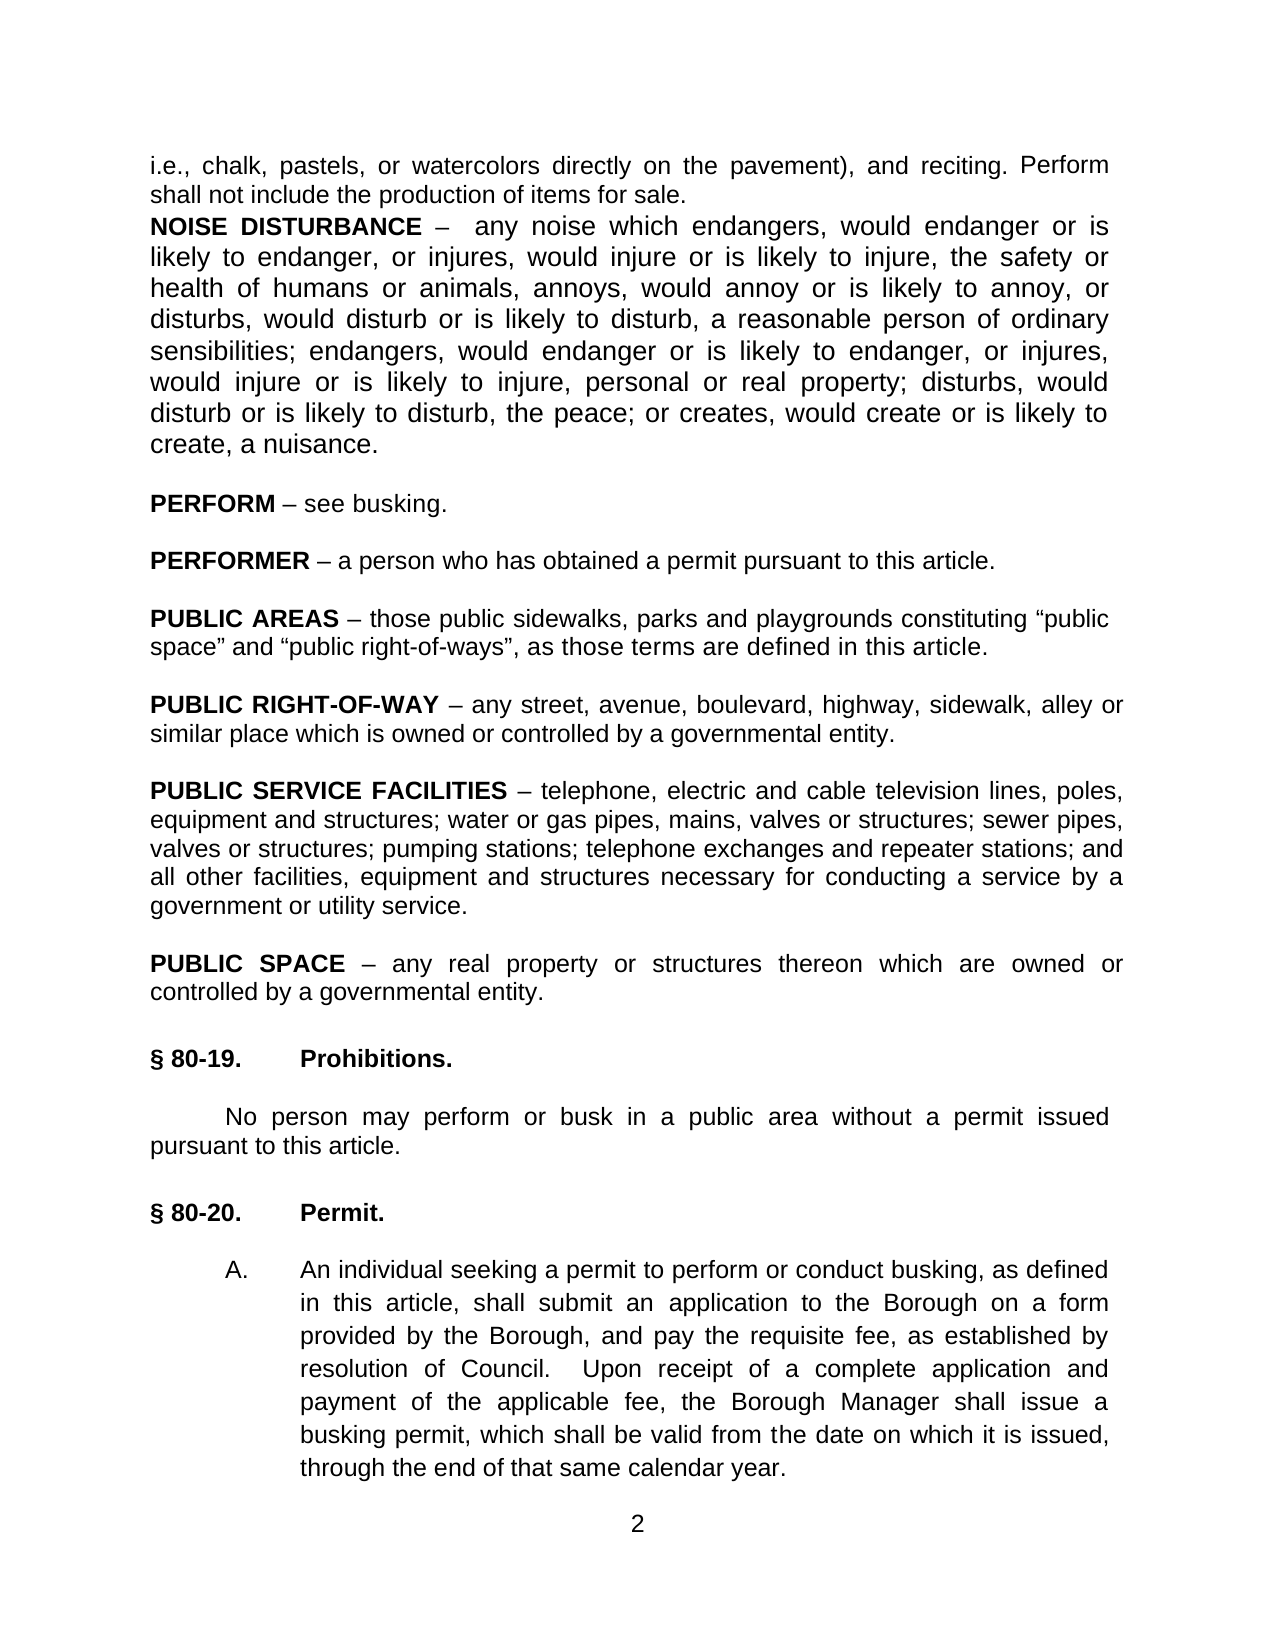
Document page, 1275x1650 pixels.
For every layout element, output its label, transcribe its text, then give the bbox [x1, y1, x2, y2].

text § 80-19. Prohibitions. [150, 1044, 1110, 1073]
text Noise Disturbance – any noise which endangers, would endanger or is likely to endanger, or injures, would injure or is likely to injure, the safety or health of humans or animals, annoys, would annoy or is likely to annoy, or disturbs, would disturb or is likely to disturb, a reasonable person of ordinary sensibilities; endangers, would endanger or is likely to endanger, or injures, would injure or is likely to injure, personal or real property; disturbs, would disturb or is likely to disturb, the peace; or creates, would create or is likely to create, a nuisance. [150, 210, 1110, 460]
text PUBLIC SPACE – any real property or structures thereon which are owned or controlled by a governmental entity. [150, 948, 1125, 1006]
text Perform – see busking. [150, 488, 1110, 517]
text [150, 150, 1110, 210]
text § 80-20. Permit. [150, 1198, 1110, 1226]
text Performer – a person who has obtained a permit pursuant to this article. [150, 546, 1110, 575]
text PUBLIC SERVICE FACILITIES – telephone, electric and cable television lines, poles, equipment and structures; water or gas pipes, mains, valves or structures; sewer pipes, valves or structures; pumping stations; telephone exchanges and repeater stations; and all other facilities, equipment and structures necessary for conducting a service by a government or utility service. [150, 776, 1125, 920]
text PUBLIC RIGHT-OF-WAY – any street, avenue, boulevard, highway, sidewalk, alley or similar place which is owned or controlled by a governmental entity. [150, 690, 1125, 747]
text No person may perform or busk in a public area without a permit issued pursuant to this article. [150, 1102, 1110, 1159]
list An individual seeking a permit to perform or conduct busking, as defined in this article, shall submit an application to the Borough on a form provided by the Borough, and pay the requisite fee, as established by resolution of Council. Upon receipt of a complete application and payment of the applicable fee, the Borough Manager shall issue a busking permit, which shall be valid from the date on which it is issued, through the end of that same calendar year. [225, 1255, 1110, 1482]
text Public areas – those public sidewalks, parks and playgrounds constituting “public space” and “public right-of-ways”, as those terms are defined in this article. [150, 603, 1110, 661]
